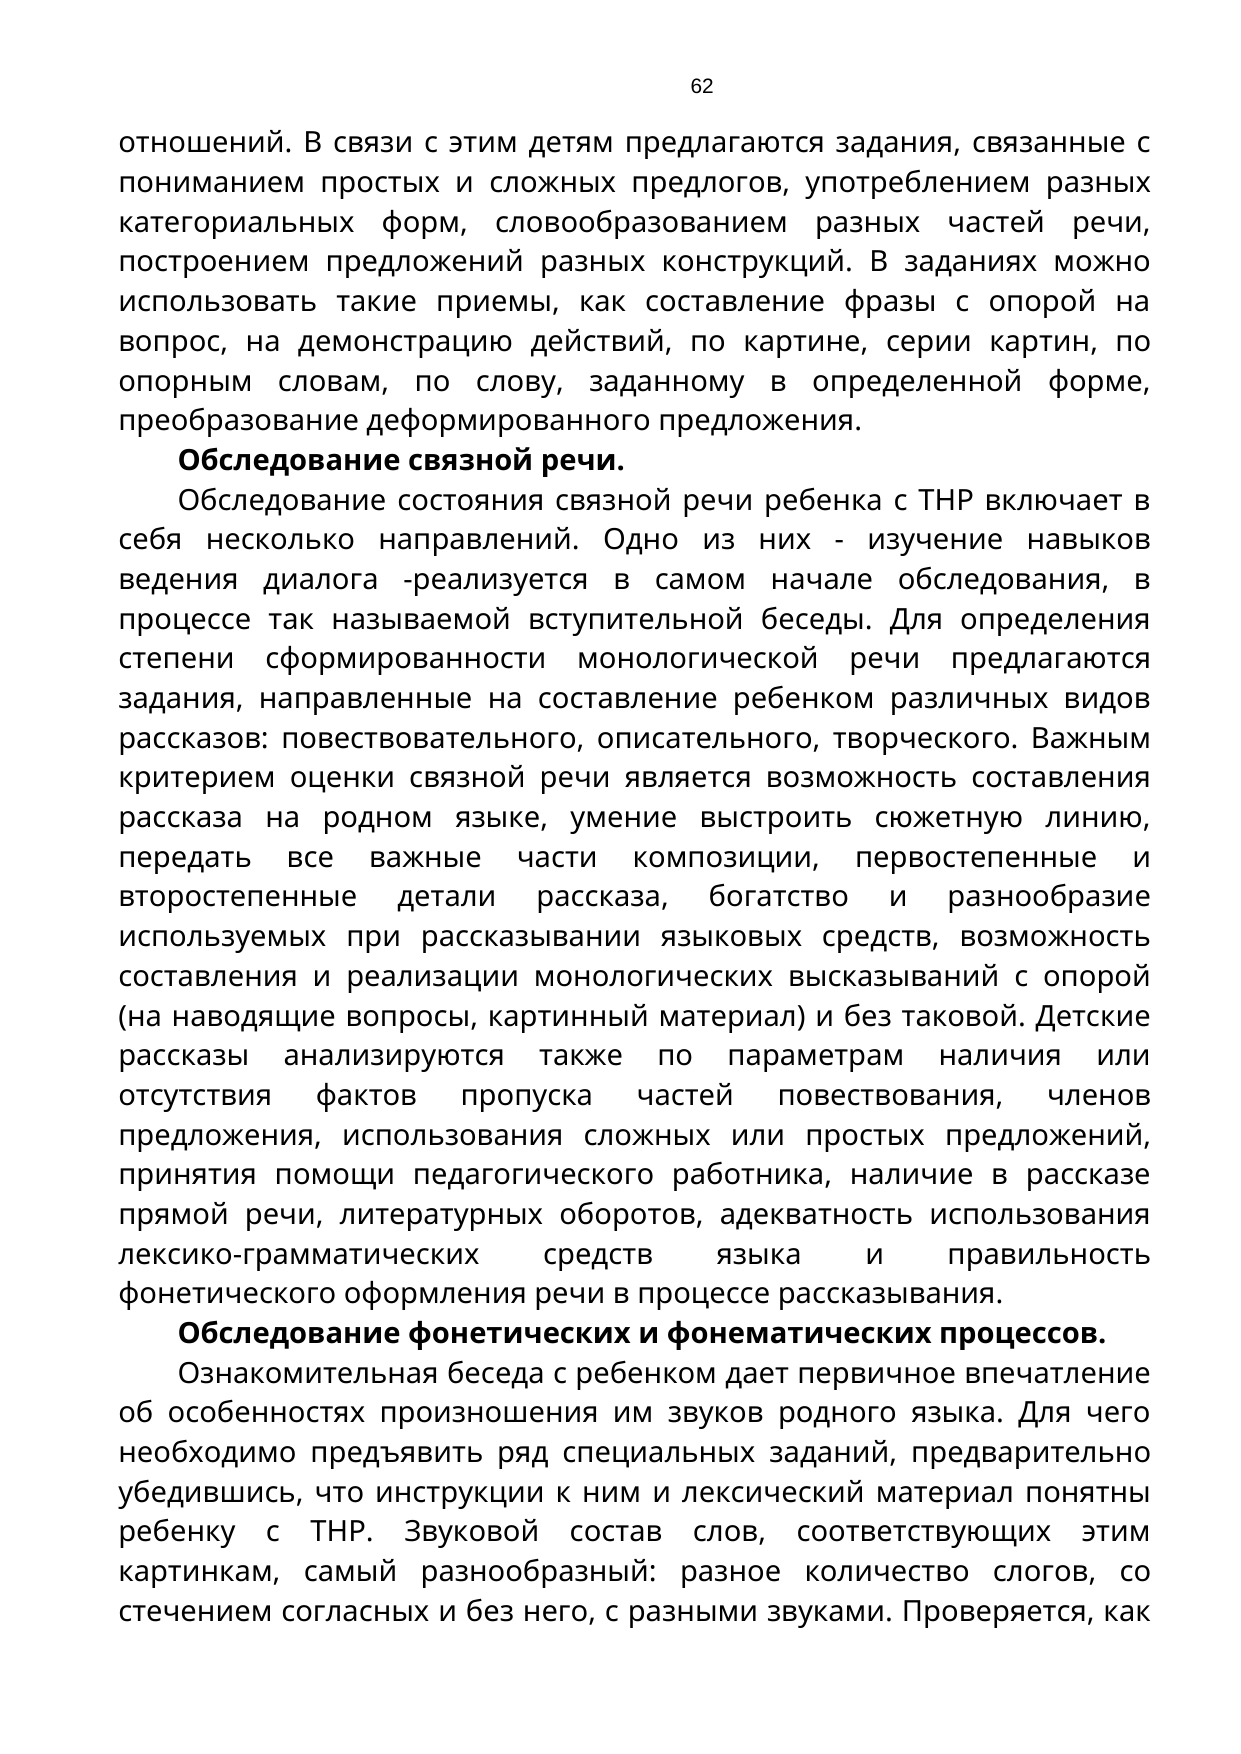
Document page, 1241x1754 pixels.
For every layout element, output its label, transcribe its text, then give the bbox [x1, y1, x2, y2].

text Обследование фонетических и фонематических процессов. [118, 1312, 1152, 1352]
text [118, 1352, 1152, 1630]
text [118, 122, 1152, 439]
text Обследование состояния связной речи ребенка с ТНР включает в себя несколько направлений. Одно из них - изучение навыков ведения диалога -реализуется в самом начале обследования, в процессе так называемой вступительной беседы. Для определения степени сформированности монологической речи предлагаются задания, направленные на составление ребенком различных видов рассказов: повествовательного, описательного, творческого. Важным критерием оценки связной речи является возможность составления рассказа на родном языке, умение выстроить сюжетную линию, передать все важные части композиции, первостепенные и второстепенные детали рассказа, богатство и разнообразие используемых при рассказывании языковых средств, возможность составления и реализации монологических высказываний с опорой (на наводящие вопросы, картинный материал) и без таковой. Детские рассказы анализируются также по параметрам наличия или отсутствия фактов пропуска частей повествования, членов предложения, использования сложных или простых предложений, принятия помощи педагогического работника, наличие в рассказе прямой речи, литературных оборотов, адекватность использования лексико-грамматических средств языка и правильность фонетического оформления речи в процессе рассказывания. [118, 479, 1152, 1312]
text Обследование связной речи. [118, 439, 1152, 479]
